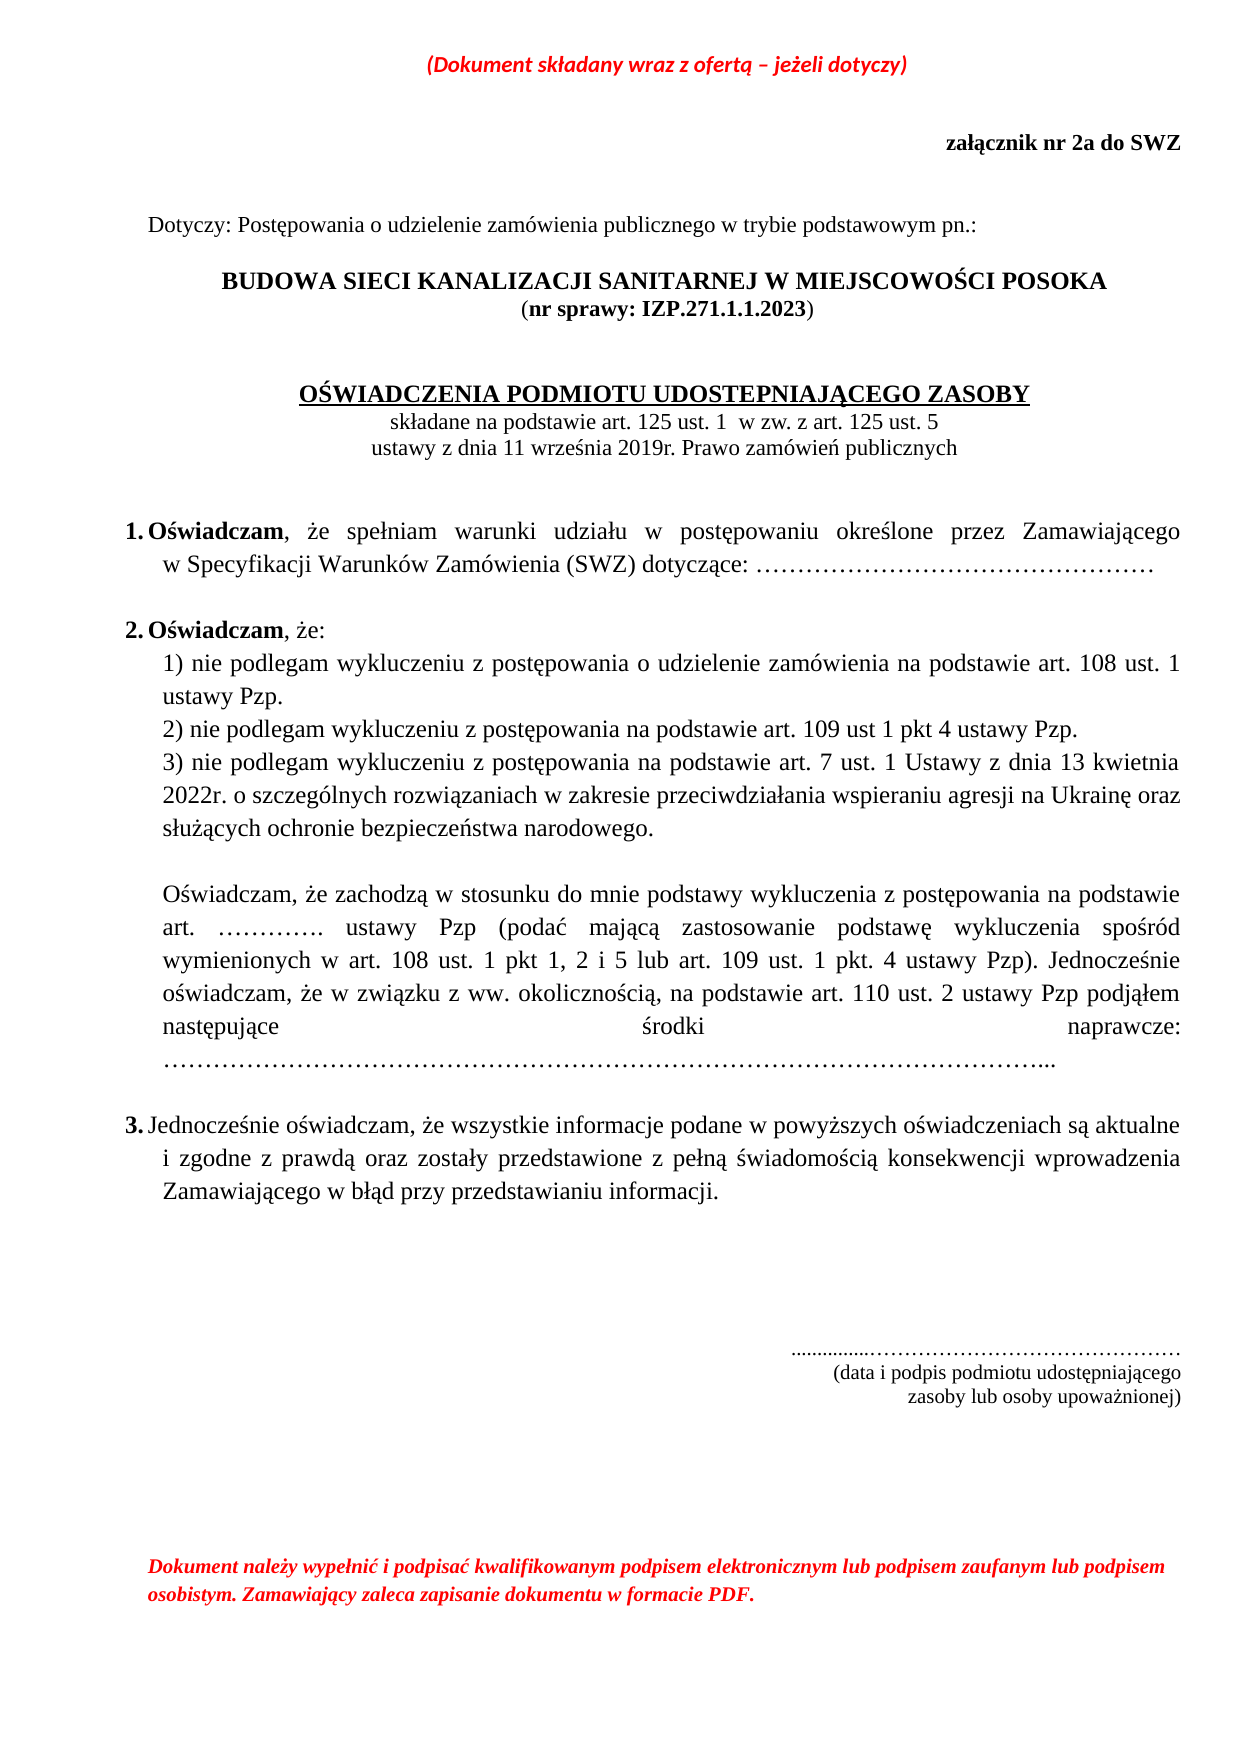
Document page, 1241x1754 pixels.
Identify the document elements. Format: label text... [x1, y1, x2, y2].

text (data i podpis podmiotu udostępniającego [148, 1360, 1181, 1384]
text OŚWIADCZENIA PODMIOTU UDOSTEPNIAJĄCEGO ZASOBY [148, 379, 1181, 408]
text (nr sprawy: IZP.271.1.1.2023) [148, 294, 1181, 321]
subtitle ustawy z dnia 11 września 2019r. Prawo zamówień publicznych [148, 434, 1181, 461]
list 2) nie podlegam wykluczeniu z postępowania na podstawie art. 109 ust 1 pkt 4 ustawy Pzp. [162, 714, 1181, 743]
text ...............……………………………………… [148, 1336, 1181, 1360]
list 3) nie podlegam wykluczeniu z postępowania na podstawie art. 7 ust. 1 Ustawy z dnia 13 kwietnia 2022r. o szczególnych rozwiązaniach w zakresie przeciwdziałania wspieraniu agresji na Ukrainę oraz służących ochronie bezpieczeństwa narodowego. [162, 747, 1181, 842]
list Oświadczam, że zachodzą w stosunku do mnie podstawy wykluczenia z postępowania na podstawie art. …………. ustawy Pzp (podać mającą zastosowanie podstawę wykluczenia spośród wymienionych w art. 108 ust. 1 pkt 1, 2 i 5 lub art. 109 ust. 1 pkt. 4 ustawy Pzp). Jednocześnie oświadczam, że w związku z ww. okolicznością, na podstawie art. 110 ust. 2 ustawy Pzp podjąłem następujące środki naprawcze: ……………………………………………………………………………………………... [162, 879, 1181, 1073]
text Dokument należy wypełnić i podpisać kwalifikowanym podpisem elektronicznym lub podpisem zaufanym lub podpisem osobistym. Zamawiający zaleca zapisanie dokumentu w formacie PDF. [148, 1553, 1181, 1607]
text zasoby lub osoby upoważnionej) [148, 1384, 1181, 1408]
list 1) nie podlegam wykluczeniu z postępowania o udzielenie zamówienia na podstawie art. 108 ust. 1 ustawy Pzp. [162, 648, 1181, 709]
text BUDOWA SIECI KANALIZACJI SANITARNEJ W MIEJSCOWOŚCI POSOKA [148, 266, 1181, 294]
subtitle składane na podstawie art. 125 ust. 1 w zw. z art. 125 ust. 5 [148, 408, 1181, 434]
text Dotyczy: Postępowania o udzielenie zamówienia publicznego w trybie podstawowym pn.: [148, 211, 1181, 237]
list Oświadczam, że spełniam warunki udziału w postępowaniu określone przez Zamawiającego w Specyfikacji Warunków Zamówienia (SWZ) dotyczące: ………………………………………… [125, 516, 1181, 577]
list Oświadczam, że: [125, 615, 1181, 643]
text załącznik nr 2a do SWZ [148, 129, 1181, 156]
list Jednocześnie oświadczam, że wszystkie informacje podane w powyższych oświadczeniach są aktualne i zgodne z prawdą oraz zostały przedstawione z pełną świadomością konsekwencji wprowadzenia Zamawiającego w błąd przy przedstawianiu informacji. [125, 1110, 1181, 1205]
